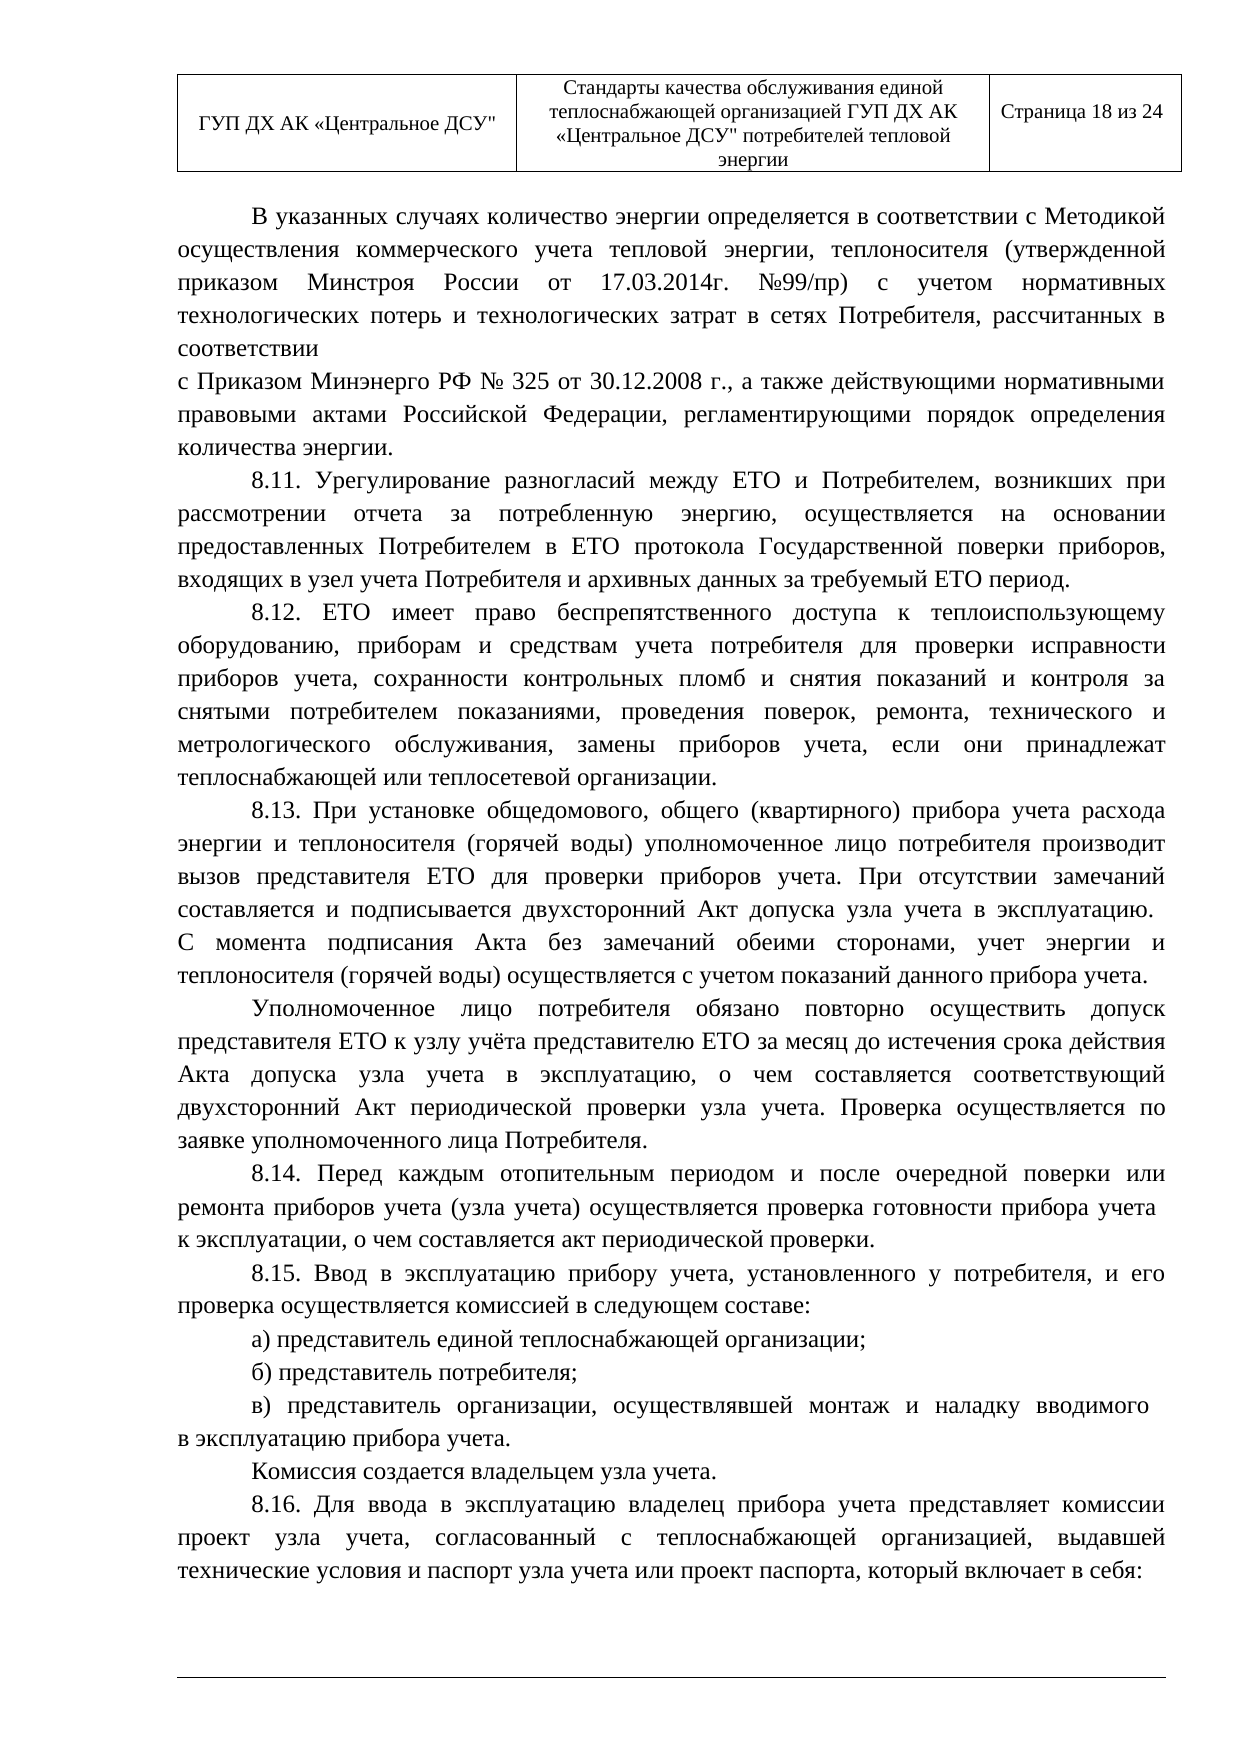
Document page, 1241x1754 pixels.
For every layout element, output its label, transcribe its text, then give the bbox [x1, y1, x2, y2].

text 8.14. Перед каждым отопительным периодом и после очередной поверки или ремонта приборов учета (узла учета) осуществляется проверка готовности прибора учета к эксплуатации, о чем составляется акт периодической проверки. [177, 1158, 1166, 1253]
text 8.11. Урегулирование разногласий между ЕТО и Потребителем, возникших при рассмотрении отчета за потребленную энергию, осуществляется на основании предоставленных Потребителем в ЕТО протокола Государственной поверки приборов, входящих в узел учета Потребителя и архивных данных за требуемый ЕТО период. [177, 465, 1166, 593]
text 8.12. ЕТО имеет право беспрепятственного доступа к теплоиспользующему оборудованию, приборам и средствам учета потребителя для проверки исправности приборов учета, сохранности контрольных пломб и снятия показаний и контроля за снятыми потребителем показаниями, проведения поверок, ремонта, технического и метрологического обслуживания, замены приборов учета, если они принадлежат теплоснабжающей или теплосетевой организации. [177, 597, 1166, 791]
text Комиссия создается владельцем узла учета. [177, 1456, 1166, 1484]
text в) представитель организации, осуществлявшей монтаж и наладку вводимого в эксплуатацию прибора учета. [177, 1390, 1166, 1451]
text 8.16. Для ввода в эксплуатацию владелец прибора учета представляет комиссии проект узла учета, согласованный с теплоснабжающей организацией, выдавшей технические условия и паспорт узла учета или проект паспорта, который включает в себя: [177, 1489, 1166, 1583]
text а) представитель единой теплоснабжающей организации; [177, 1324, 1166, 1352]
text б) представитель потребителя; [177, 1357, 1166, 1385]
text В указанных случаях количество энергии определяется в соответствии с Методикой осуществления коммерческого учета тепловой энергии, теплоносителя (утвержденной приказом Минстроя России от 17.03.2014г. №99/пр) с учетом нормативных технологических потерь и технологических затрат в сетях Потребителя, рассчитанных в соответствии с Приказом Минэнерго РФ № 325 от 30.12.2008 г., а также действующими нормативными правовыми актами Российской Федерации, регламентирующими порядок определения количества энергии. [177, 201, 1166, 461]
text Уполномоченное лицо потребителя обязано повторно осуществить допуск представителя ЕТО к узлу учёта представителю ЕТО за месяц до истечения срока действия Акта допуска узла учета в эксплуатацию, о чем составляется соответствующий двухсторонний Акт периодической проверки узла учета. Проверка осуществляется по заявке уполномоченного лица Потребителя. [177, 993, 1166, 1154]
text 8.13. При установке общедомового, общего (квартирного) прибора учета расхода энергии и теплоносителя (горячей воды) уполномоченное лицо потребителя производит вызов представителя ЕТО для проверки приборов учета. При отсутствии замечаний составляется и подписывается двухсторонний Акт допуска узла учета в эксплуатацию. С момента подписания Акта без замечаний обеими сторонами, учет энергии и теплоносителя (горячей воды) осуществляется с учетом показаний данного прибора учета. [177, 795, 1166, 989]
text 8.15. Ввод в эксплуатацию прибору учета, установленного у потребителя, и его проверка осуществляется комиссией в следующем составе: [177, 1258, 1166, 1319]
